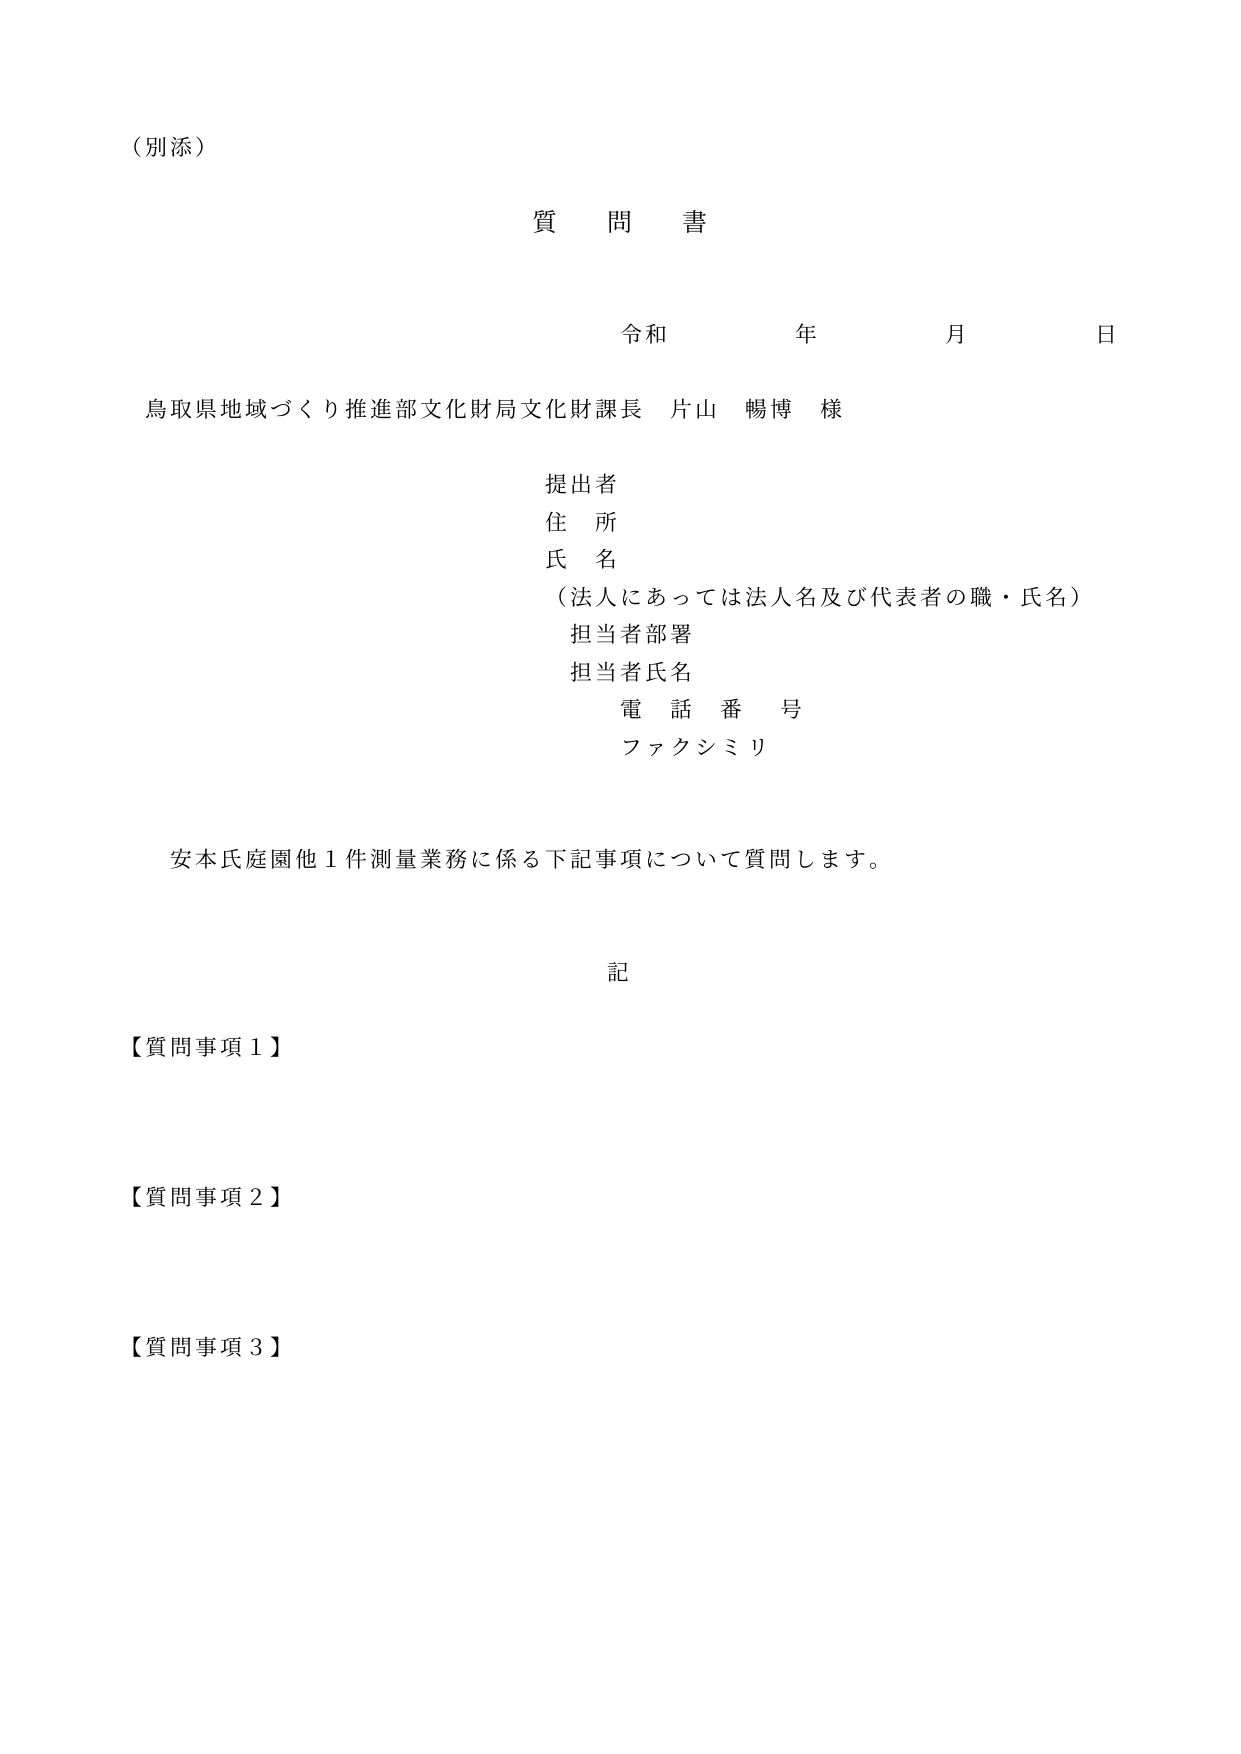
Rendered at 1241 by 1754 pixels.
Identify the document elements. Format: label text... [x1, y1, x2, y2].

text 提出者 [528, 464, 1120, 502]
text 電話番号 [596, 689, 1120, 727]
text （別添） [120, 127, 1120, 164]
text 記 [120, 952, 1120, 989]
text 担当者氏名 [562, 652, 1120, 689]
text 【質問事項２】 [120, 1177, 1120, 1214]
text 鳥取県地域づくり推進部文化財局文化財課長 片山 暢博 様 [144, 389, 1120, 427]
text 【質問事項３】 [120, 1327, 1120, 1364]
text 質 問 書 [120, 202, 1120, 239]
text ファクシミリ [596, 727, 1120, 764]
text 令和 年 月 日 [120, 314, 1120, 352]
text 【質問事項１】 [120, 1027, 1120, 1064]
text 住 所 [120, 502, 1120, 539]
text （法人にあっては法人名及び代表者の職・氏名） [528, 577, 1120, 614]
text 氏 名 [120, 539, 1120, 577]
text 安本氏庭園他１件測量業務に係る下記事項について質問します。 [120, 839, 1120, 877]
text 担当者部署 [562, 614, 1120, 652]
